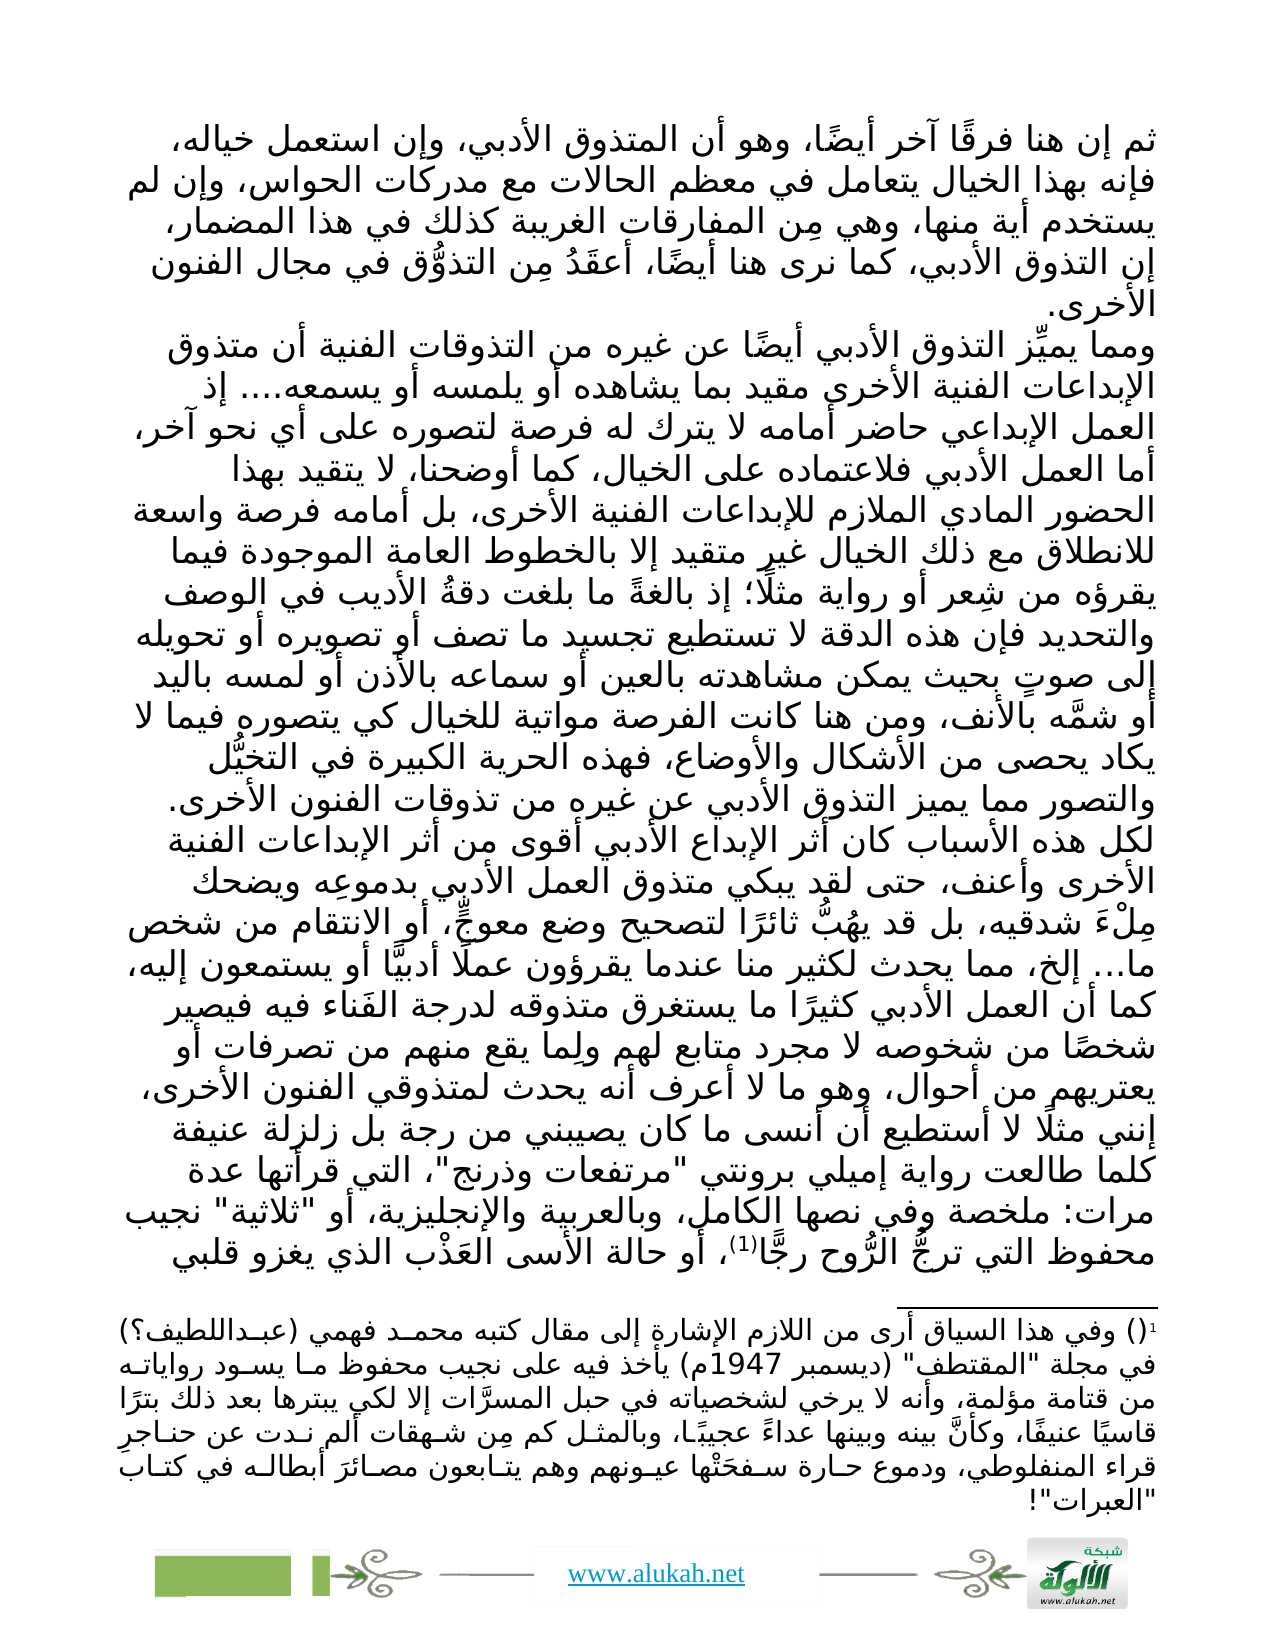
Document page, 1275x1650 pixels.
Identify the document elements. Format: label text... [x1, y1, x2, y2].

picture [153, 1534, 1129, 1616]
text ومما يميِّز التذوق الأدبي أيضًا عن غيره من التذوقات الفنية أن متذوق الإبداعات الفنية الأخرى مقيد بما يشاهده أو يلمسه أو يسمعه.... إذ العمل الإبداعي حاضر أمامه لا يترك له فرصة لتصوره على أي نحو آخر، أما العمل الأدبي فلاعتماده على الخيال، كما أوضحنا، لا يتقيد بهذا الحضور المادي الملازم للإبداعات الفنية الأخرى، بل أمامه فرصة واسعة للانطلاق مع ذلك الخيال غير متقيد إلا بالخطوط العامة الموجودة فيما يقرؤه من شِعر أو رواية مثلًا؛ إذ بالغةً ما بلغت دقةُ الأديب في الوصف والتحديد فإن هذه الدقة لا تستطيع تجسيد ما تصف أو تصويره أو تحويله إلى صوتٍ بحيث يمكن مشاهدته بالعين أو سماعه بالأذن أو لمسه باليد أو شمَّه بالأنف، ومن هنا كانت الفرصة مواتية للخيال كي يتصوره فيما لا يكاد يحصى من الأشكال والأوضاع، فهذه الحرية الكبيرة في التخيُّل والتصور مما يميز التذوق الأدبي عن غيره من تذوقات الفنون الأخرى. [118, 324, 1157, 819]
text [118, 819, 1157, 1273]
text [118, 118, 1157, 324]
